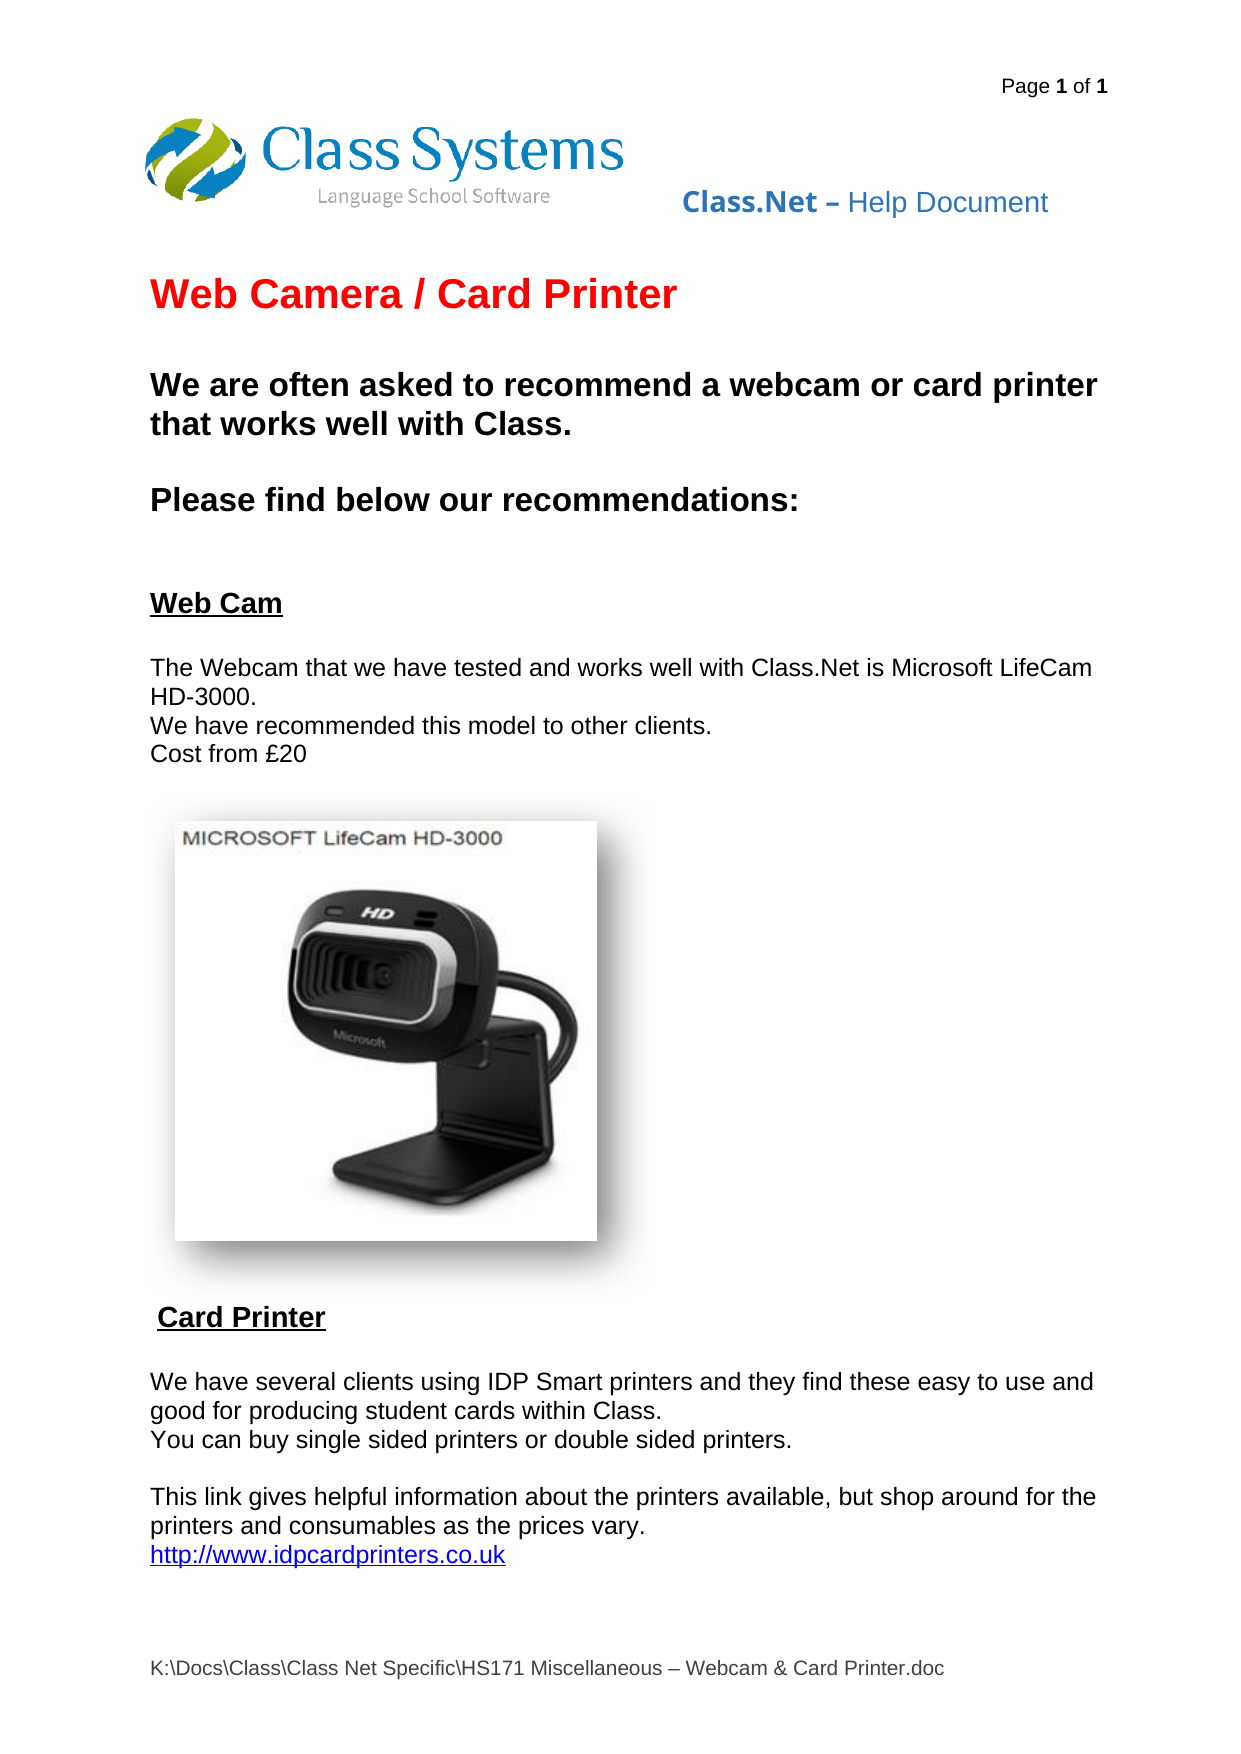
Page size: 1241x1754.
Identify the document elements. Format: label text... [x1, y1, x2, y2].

text Web Camera / Card Printer [150, 269, 1107, 317]
text Please find below our recommendations: [150, 481, 1107, 519]
subtitle Class.Net – Help Document [150, 182, 1107, 221]
text We have recommended this model to other clients. [150, 711, 1107, 739]
picture [107, 74, 666, 225]
text Card Printer [150, 1300, 1107, 1334]
text We have several clients using IDP Smart printers and they find these easy to use and good for producing student cards within Class. [150, 1367, 1107, 1425]
text Web Cam [150, 586, 1107, 620]
picture [175, 821, 597, 1241]
text We are often asked to recommend a webcam or card printer that works well with Class. [150, 365, 1107, 442]
text You can buy single sided printers or double sided printers. [150, 1425, 1107, 1453]
text Cost from £20 [150, 739, 1107, 768]
text http://www.idpcardprinters.co.uk [150, 1540, 1107, 1568]
text The Webcam that we have tested and works well with Class.Net is Microsoft LifeCam HD-3000. [150, 653, 1107, 711]
text This link gives helpful information about the printers available, but shop around for the printers and consumables as the prices vary. [150, 1482, 1107, 1540]
